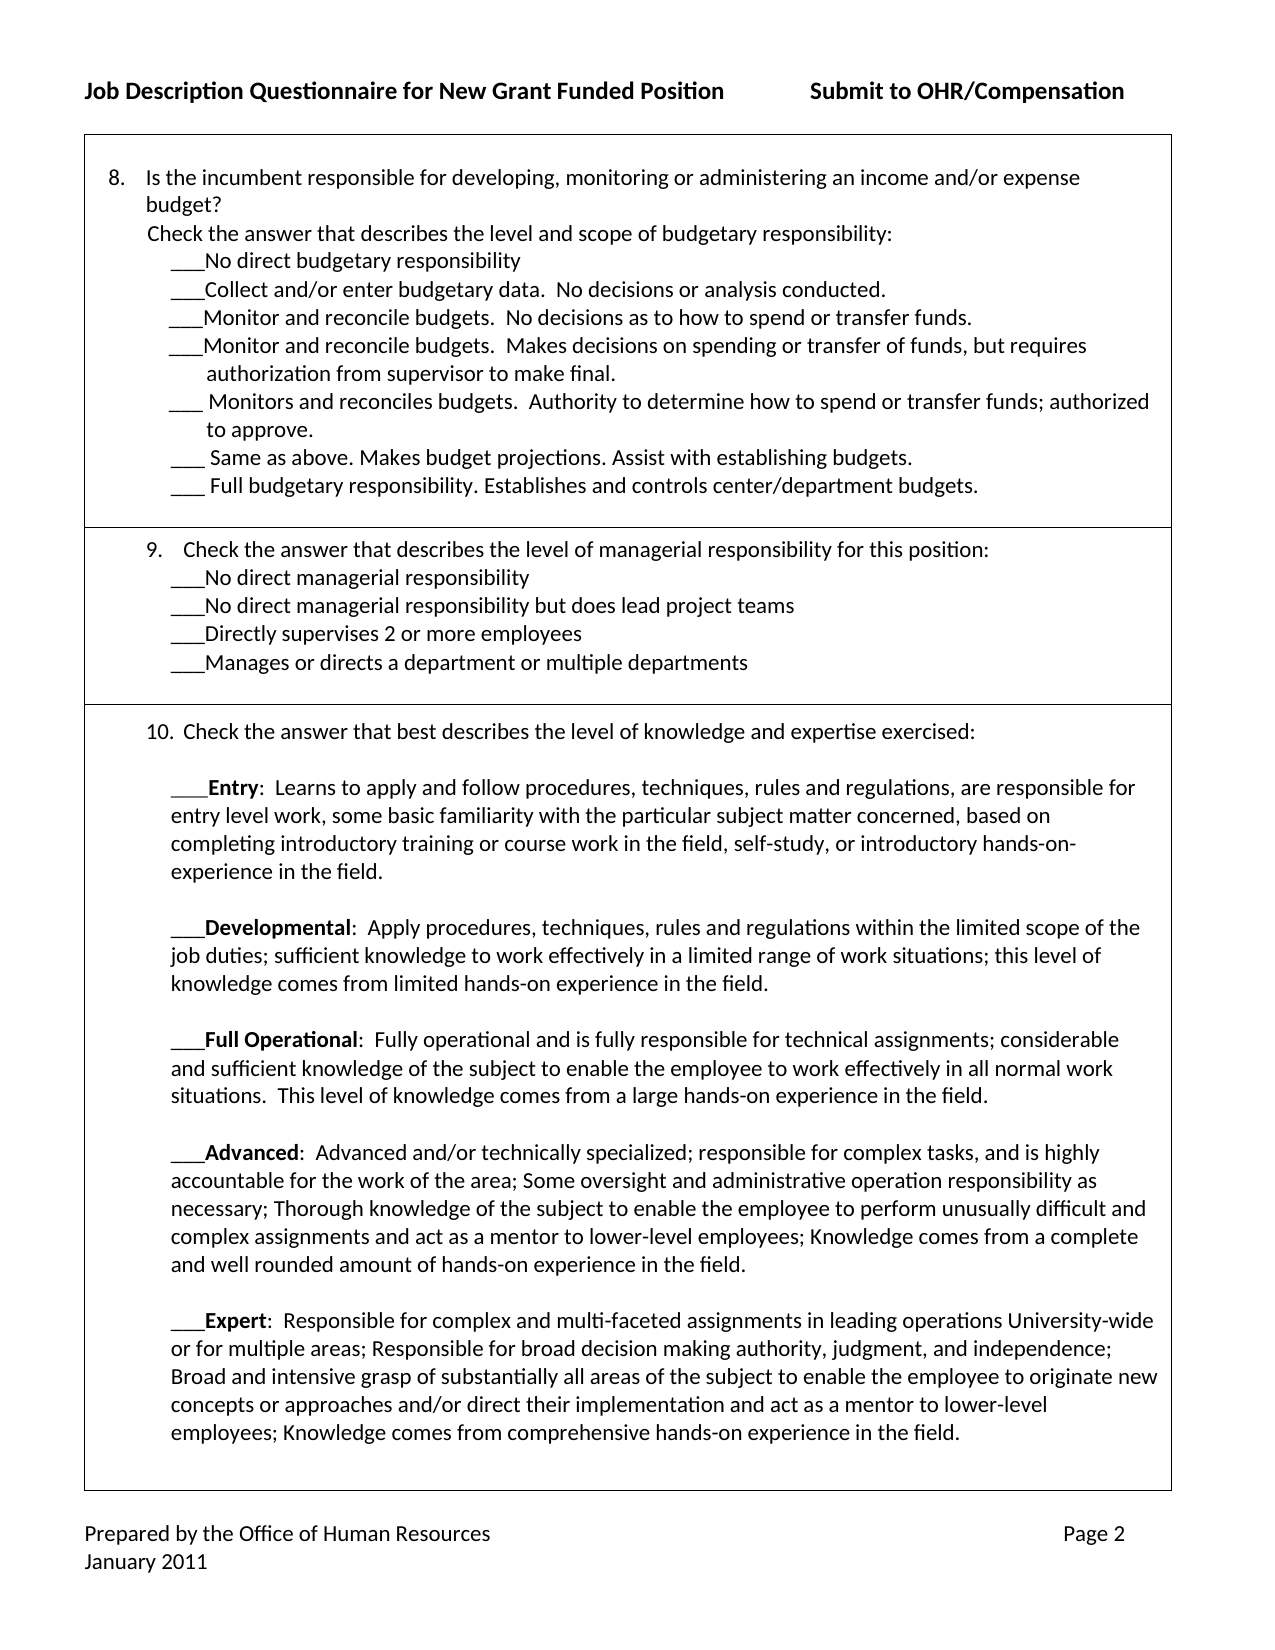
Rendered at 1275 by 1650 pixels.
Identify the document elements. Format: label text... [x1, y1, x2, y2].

table_cell Is the incumbent responsible for developing, monitoring or administering an income and/or expense budget? Check the answer that describes the level and scope of budgetary responsibility: ___No direct budgetary responsibility ___Collect and/or enter budgetary data. No decisions or analysis conducted. ___Monitor and reconcile budgets. No decisions as to how to spend or transfer funds. ___Monitor and reconcile budgets. Makes decisions on spending or transfer of funds, but requires authorization from supervisor to make final. ___ Monitors and reconciles budgets. Authority to determine how to spend or transfer funds; authorized to approve. ___ Same as above. Makes budget projections. Assist with establishing budgets. ___ Full budgetary responsibility. Establishes and controls center/department budgets. [85, 135, 1171, 527]
table_cell Check the answer that best describes the level of knowledge and expertise exercised: ____Entry: Learns to apply and follow procedures, techniques, rules and regulations, are responsible for entry level work, some basic familiarity with the particular subject matter concerned, based on completing introductory training or course work in the field, self-study, or introductory hands-on-experience in the field. ___Developmental: Apply procedures, techniques, rules and regulations within the limited scope of the job duties; sufficient knowledge to work effectively in a limited range of work situations; this level of knowledge comes from limited hands-on experience in the field. ___Full Operational: Fully operational and is fully responsible for technical assignments; considerable and sufficient knowledge of the subject to enable the employee to work effectively in all normal work situations. This level of knowledge comes from a large hands-on experience in the field. ___Advanced: Advanced and/or technically specialized; responsible for complex tasks, and is highly accountable for the work of the area; Some oversight and administrative operation responsibility as necessary; Thorough knowledge of the subject to enable the employee to perform unusually difficult and complex assignments and act as a mentor to lower-level employees; Knowledge comes from a complete and well rounded amount of hands-on experience in the field. ___Expert: Responsible for complex and multi-faceted assignments in leading operations University-wide or for multiple areas; Responsible for broad decision making authority, judgment, and independence; Broad and intensive grasp of substantially all areas of the subject to enable the employee to originate new concepts or approaches and/or direct their implementation and act as a mentor to lower-level employees; Knowledge comes from comprehensive hands-on experience in the field. [85, 705, 1171, 1490]
table_cell Check the answer that describes the level of managerial responsibility for this position: ___No direct managerial responsibility ___No direct managerial responsibility but does lead project teams ___Directly supervises 2 or more employees ___Manages or directs a department or multiple departments [85, 528, 1171, 704]
